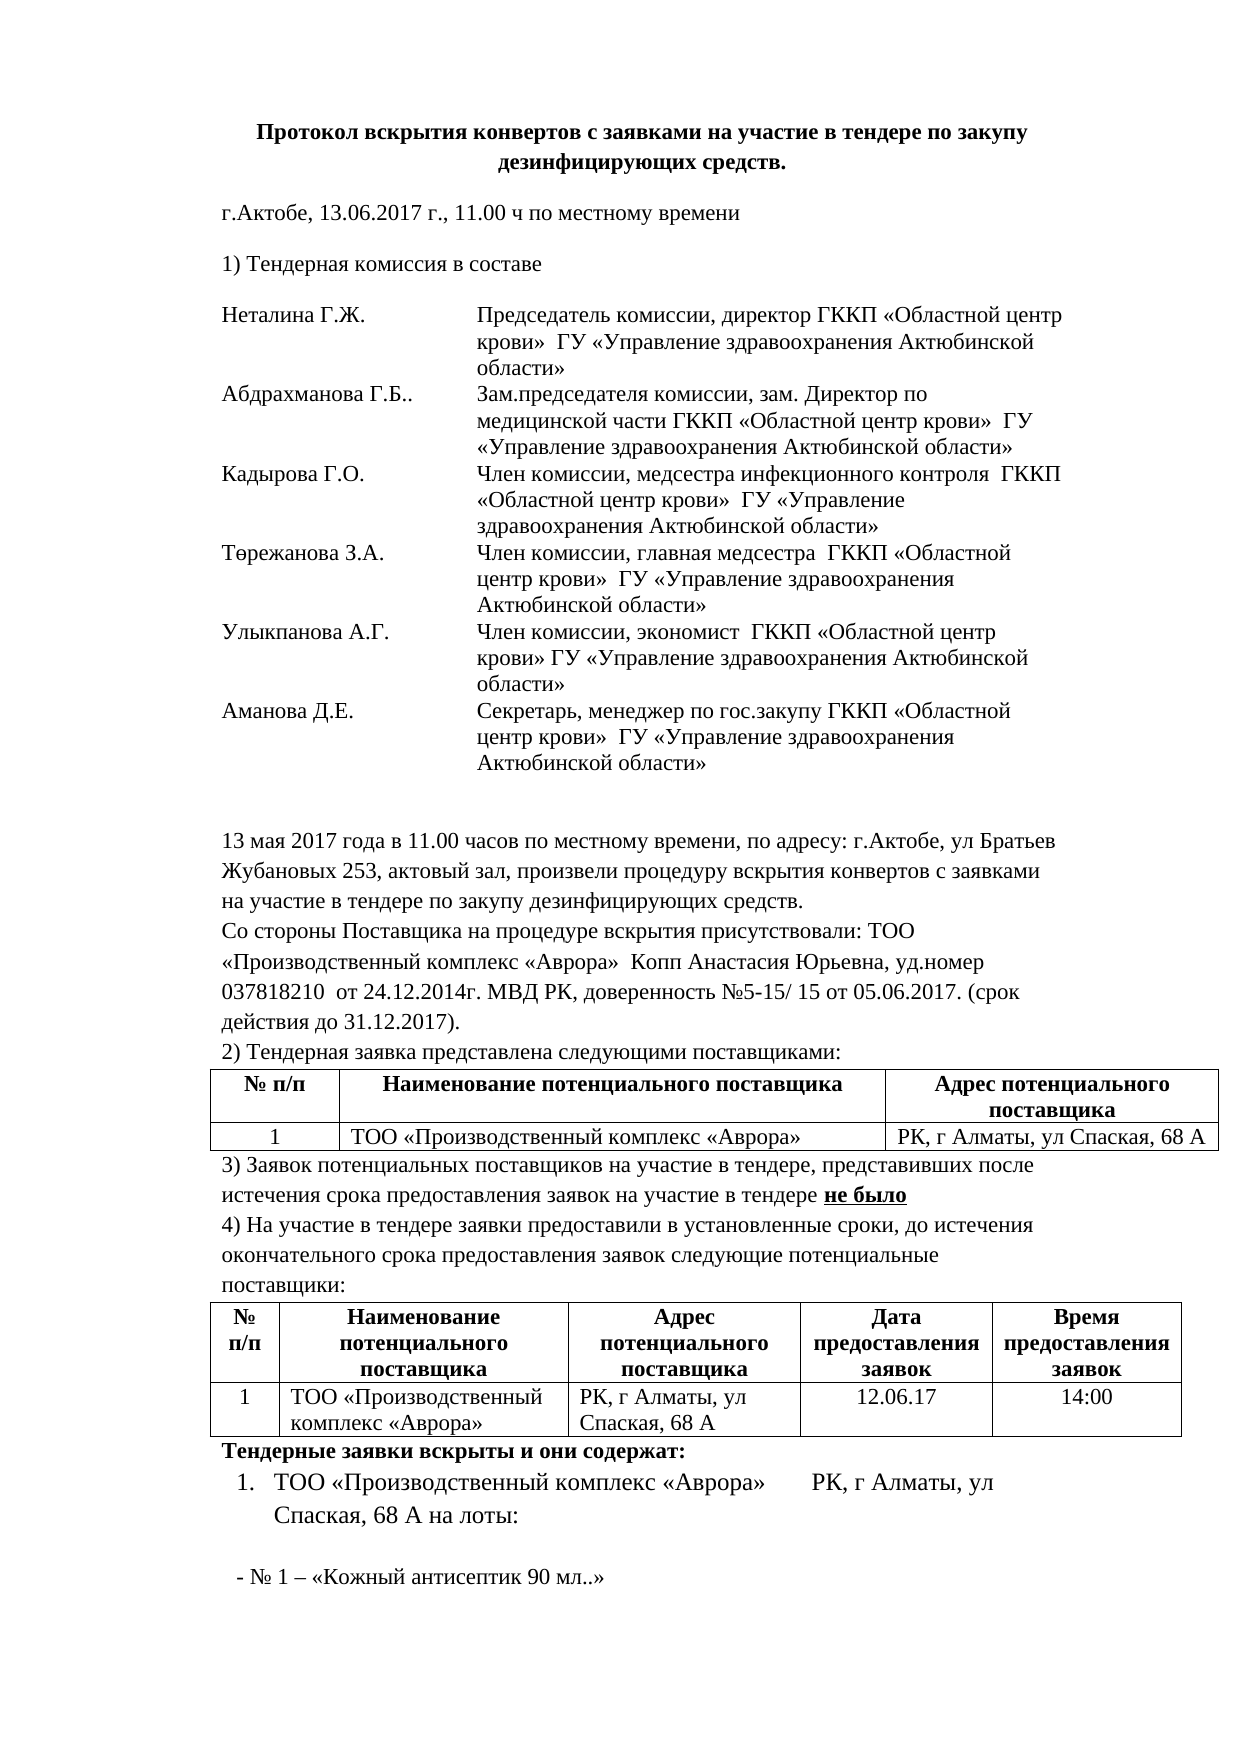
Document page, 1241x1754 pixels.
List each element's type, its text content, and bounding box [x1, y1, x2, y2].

text 13 мая 2017 года в 11.00 часов по местному времени, по адресу: г.Актобе, ул Братьев Жубановых 253, актовый зал, произвели процедуру вскрытия конвертов с заявками на участие в тендере по закупу дезинфицирующих средств. [221, 827, 1063, 914]
table_cell Абдрахманова Г.Б.. [210, 381, 465, 459]
table_cell Секретарь, менеджер по гос.закупу ГККП «Областной центр крови» ГУ «Управление здравоохранения Актюбинской области» [465, 697, 1074, 776]
table_cell ТОО «Производственный комплекс «Аврора» [280, 1383, 568, 1436]
table_cell Улыкпанова А.Г. [210, 618, 465, 697]
table_header Дата предоставления заявок [801, 1303, 992, 1382]
table_cell Аманова Д.Е. [210, 697, 465, 776]
table_cell Член комиссии, экономист ГККП «Областной центр крови» ГУ «Управление здравоохранения Актюбинской области» [465, 618, 1074, 697]
table_header Адрес потенциального поставщика [569, 1303, 800, 1382]
table_header Адрес потенциального поставщика [886, 1070, 1218, 1122]
table_cell 1 [211, 1383, 279, 1436]
text 4) На участие в тендере заявки предоставили в установленные сроки, до истечения окончательного срока предоставления заявок следующие потенциальные поставщики: [221, 1211, 1063, 1298]
table_header Время предоставления заявок [993, 1303, 1181, 1382]
table_cell 1 [211, 1123, 339, 1150]
text 2) Тендерная заявка представлена следующими поставщиками: [221, 1038, 1063, 1065]
table_header Наименование потенциального поставщика [280, 1303, 568, 1382]
table_header № п/п [211, 1070, 339, 1122]
text 1) Тендерная комиссия в составе [221, 250, 1063, 277]
text 3) Заявок потенциальных поставщиков на участие в тендере, представивших после истечения срока предоставления заявок на участие в тендере не было [221, 1151, 1063, 1207]
table_cell 12.06.17 [801, 1383, 992, 1436]
text - № 1 – «Кожный антисептик 90 мл..» [236, 1563, 1063, 1589]
table_cell Кадырова Г.О. [210, 460, 465, 539]
table_cell Член комиссии, медсестра инфекционного контроля ГККП «Областной центр крови» ГУ «Управление здравоохранения Актюбинской области» [465, 460, 1074, 539]
table_cell РК, г Алматы, ул Спаская, 68 А [569, 1383, 800, 1436]
table_cell Төрежанова З.А. [210, 539, 465, 618]
table_cell ТОО «Производственный комплекс «Аврора» [340, 1123, 885, 1150]
table_header Председатель комиссии, директор ГККП «Областной центр крови» ГУ «Управление здравоохранения Актюбинской области» [465, 301, 1074, 381]
table_cell 14:00 [993, 1383, 1181, 1436]
table_header Неталина Г.Ж. [210, 301, 465, 381]
table_cell Член комиссии, главная медсестра ГККП «Областной центр крови» ГУ «Управление здравоохранения Актюбинской области» [465, 539, 1074, 618]
table_header Наименование потенциального поставщика [340, 1070, 885, 1122]
table_header № п/п [211, 1303, 279, 1382]
table_cell РК, г Алматы, ул Спаская, 68 А [886, 1123, 1218, 1150]
text Протокол вскрытия конвертов с заявками на участие в тендере по закупу дезинфицирующих средств. [221, 118, 1063, 175]
text Тендерные заявки вскрыты и они содержат: [221, 1437, 1063, 1463]
text г.Актобе, 13.06.2017 г., 11.00 ч по местному времени [221, 199, 1063, 226]
list ТОО «Производственный комплекс «Аврора» РК, г Алматы, ул Спаская, 68 А на лоты: [236, 1467, 1063, 1529]
text Со стороны Поставщика на процедуре вскрытия присутствовали: ТОО «Производственный комплекс «Аврора» Копп Анастасия Юрьевна, уд.номер 037818210 от 24.12.2014г. МВД РК, доверенность №5-15/ 15 от 05.06.2017. (срок действия до 31.12.2017). [221, 917, 1063, 1034]
table_cell Зам.председателя комиссии, зам. Директор по медицинской части ГККП «Областной центр крови» ГУ «Управление здравоохранения Актюбинской области» [465, 381, 1074, 459]
